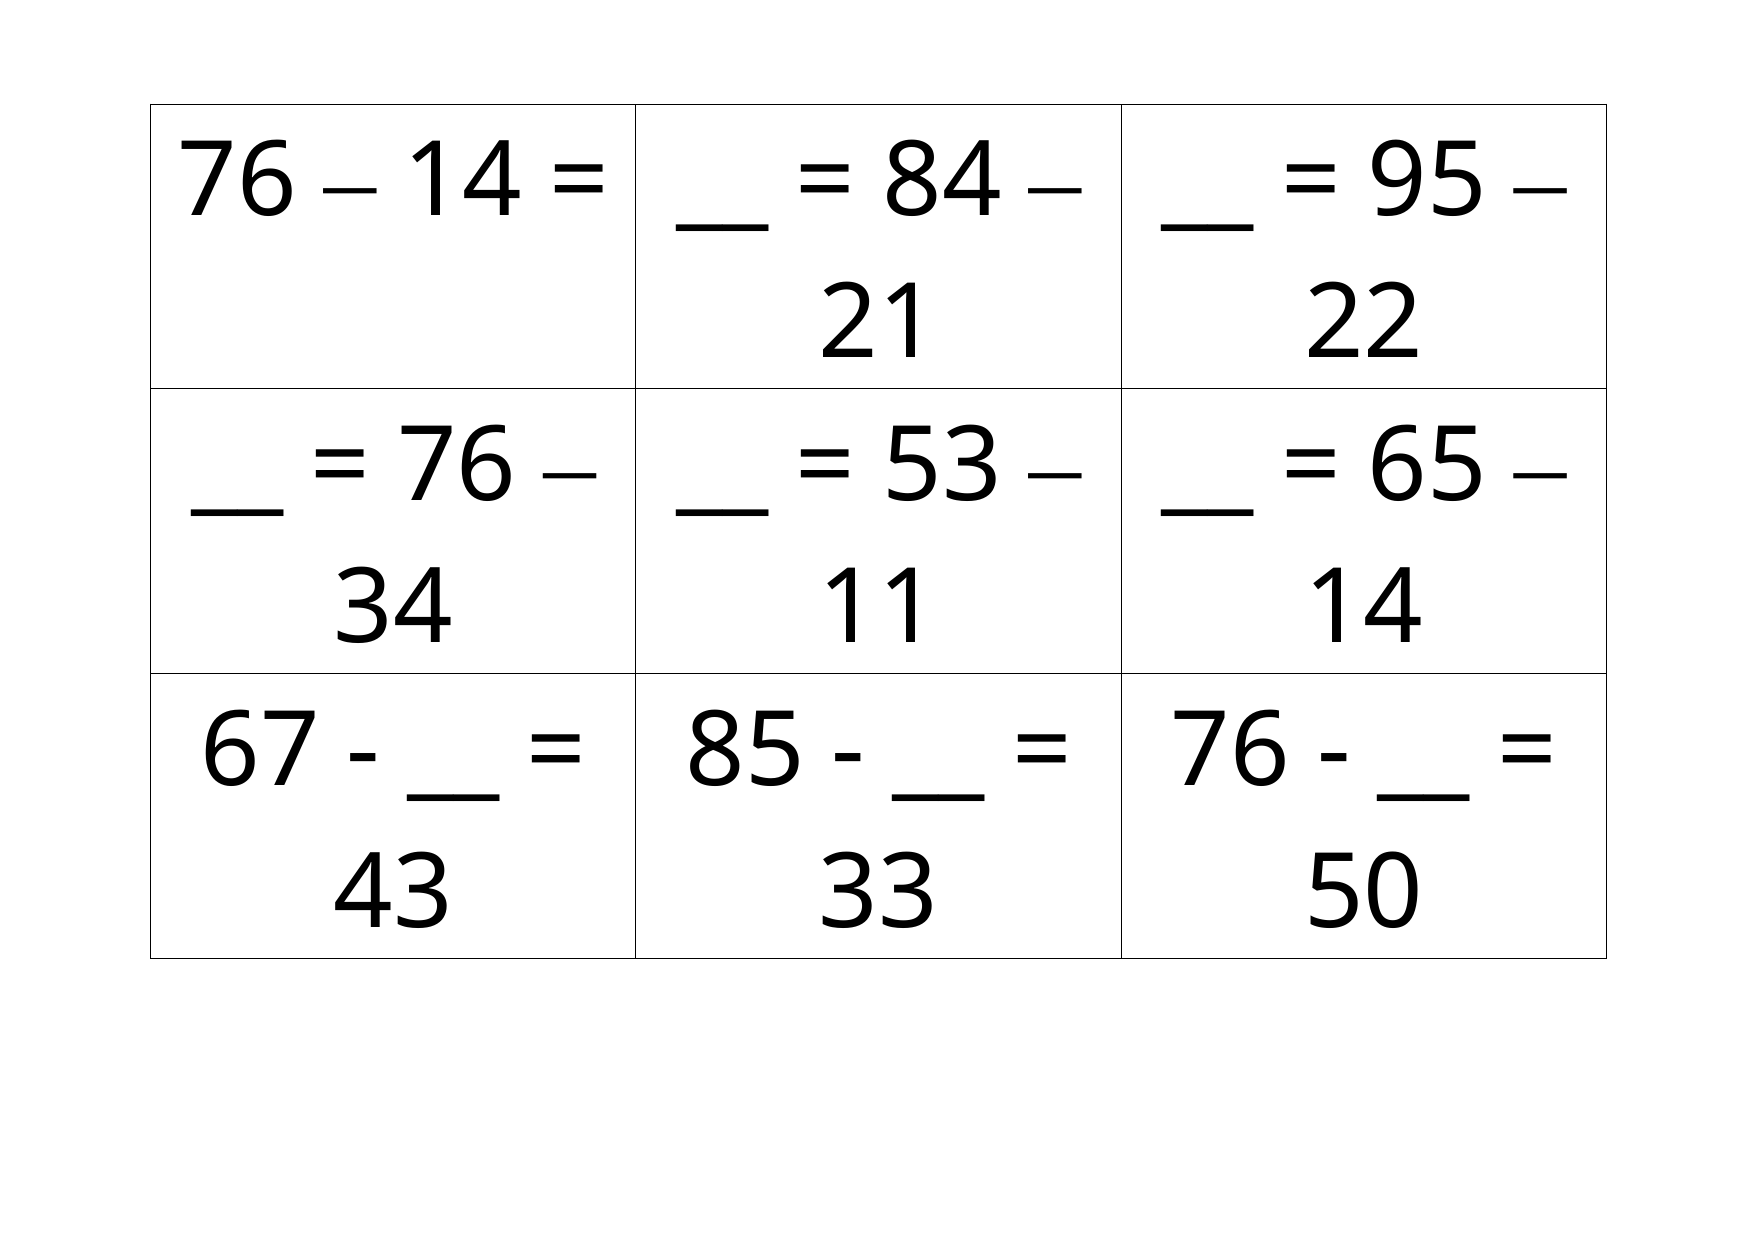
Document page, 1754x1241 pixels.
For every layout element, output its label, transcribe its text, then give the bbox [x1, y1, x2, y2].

table_cell 76 - __ = 50 [1122, 674, 1606, 958]
table_header __ = 84 – 21 [636, 105, 1121, 388]
table_cell 67 - __ = 43 [151, 674, 635, 958]
table_cell __ = 53 – 11 [636, 389, 1121, 673]
table_header 76 – 14 = [151, 105, 635, 388]
table_header __ = 95 – 22 [1122, 105, 1606, 388]
table_cell __ = 65 – 14 [1122, 389, 1606, 673]
table_cell __ = 76 – 34 [151, 389, 635, 673]
table_cell 85 - __ = 33 [636, 674, 1121, 958]
